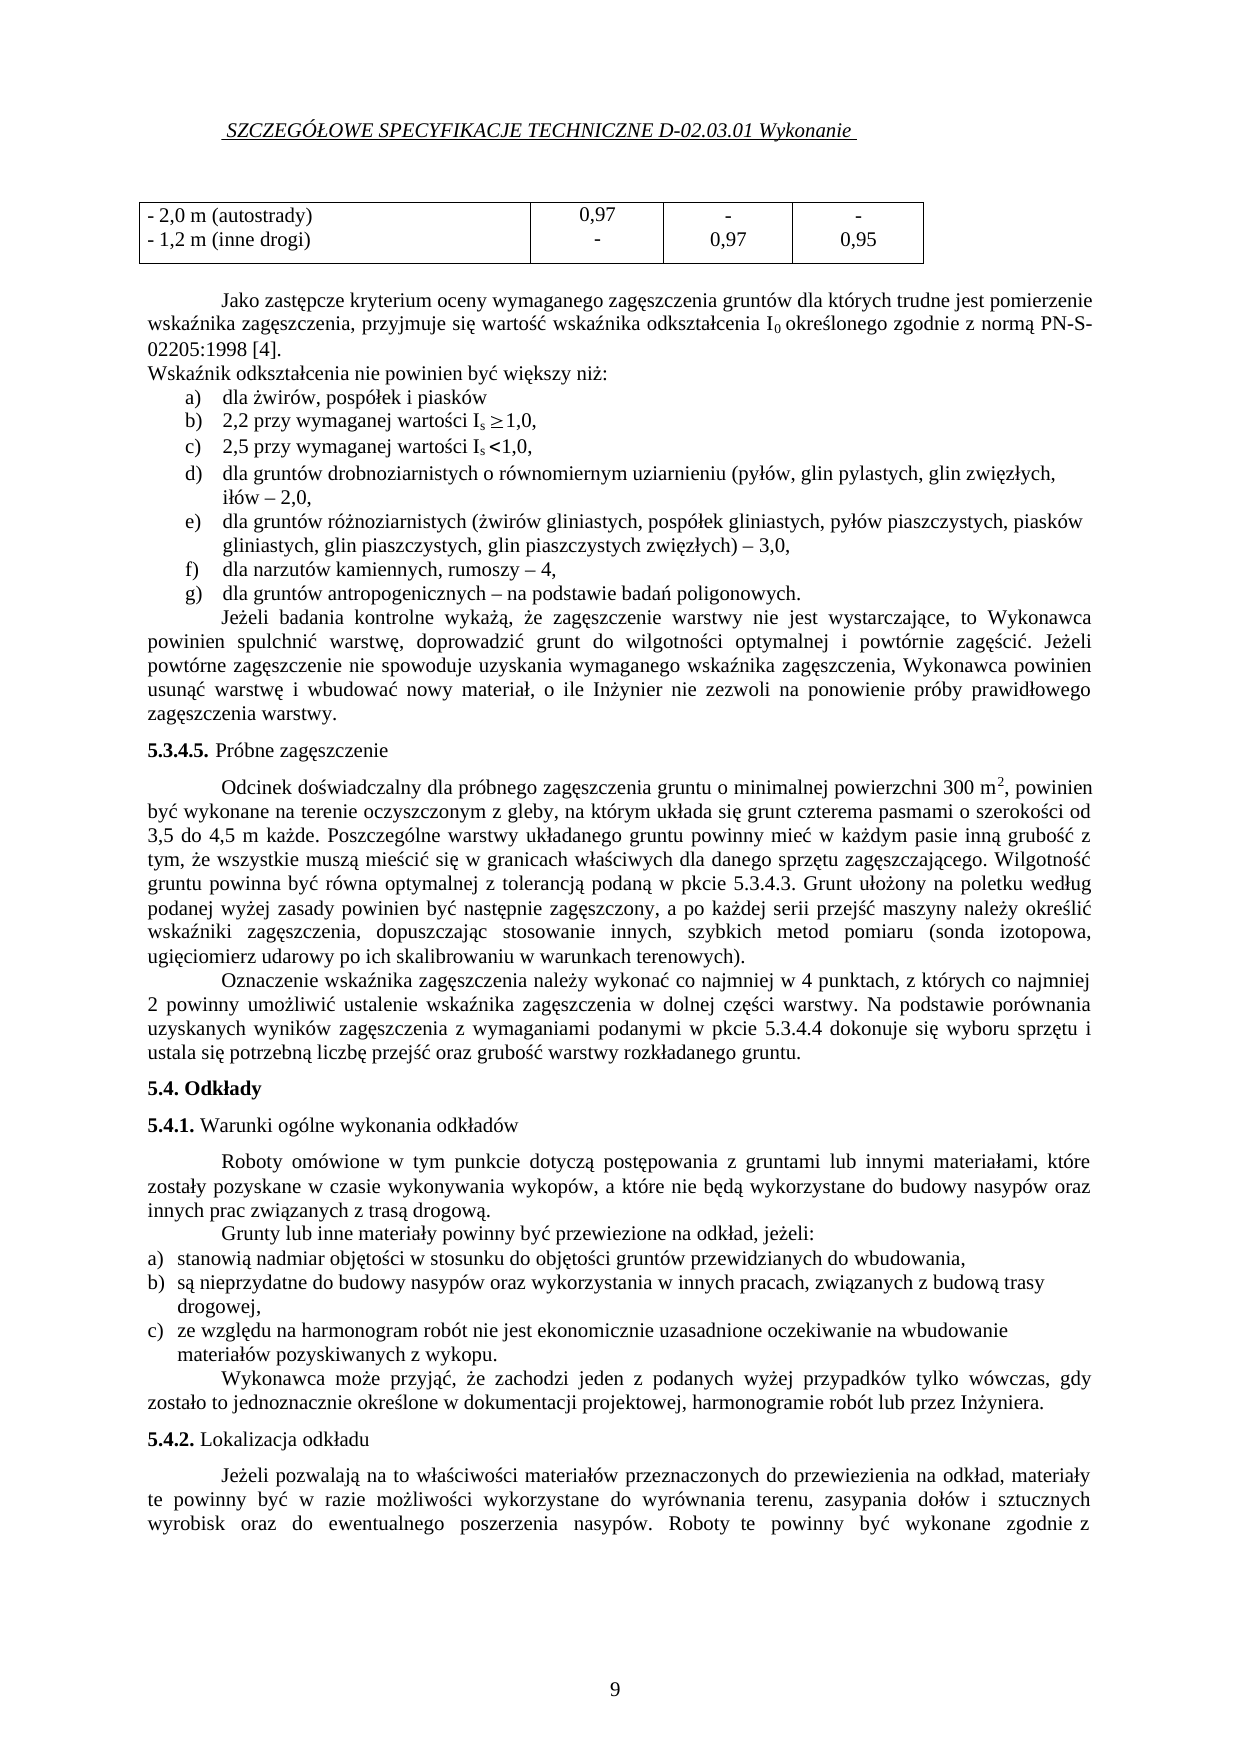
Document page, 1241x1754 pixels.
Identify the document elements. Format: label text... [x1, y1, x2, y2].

subtitle Odkłady [147, 1076, 1105, 1100]
text Grunty lub inne materiały powinny być przewiezione na odkład, jeżeli: [221, 1222, 1105, 1245]
list dla narzutów kamiennych, rumoszy – 4, [185, 557, 1105, 581]
list dla gruntów drobnoziarnistych o równomiernym uziarnieniu (pyłów, glin pylastych, glin zwięzłych, iłów – 2,0, [185, 461, 1092, 509]
text Jeżeli pozwalają na to właściwości materiałów przeznaczonych do przewiezienia na odkład, materiały te powinny być w razie możliwości wykorzystane do wyrównania terenu, zasypania dołów i sztucznych wyrobisk oraz do ewentualnego poszerzenia nasypów. Roboty te powinny być wykonane zgodnie z [147, 1463, 1092, 1535]
text Roboty omówione w tym punkcie dotyczą postępowania z gruntami lub innymi materiałami, które zostały pozyskane w czasie wykonywania wykopów, a które nie będą wykorzystane do budowy nasypów oraz innych prac związanych z trasą drogową. [147, 1149, 1092, 1222]
list Lokalizacja odkładu [147, 1426, 1105, 1451]
list Warunki ogólne wykonania odkładów [147, 1113, 1105, 1137]
list ze względu na harmonogram robót nie jest ekonomicznie uzasadnione oczekiwanie na wbudowanie materiałów pozyskiwanych z wykopu. [147, 1318, 1092, 1366]
table_header - 0,95 [793, 203, 923, 263]
list Próbne zagęszczenie [147, 738, 1105, 762]
table_header 2,0 m (autostrady) 1,2 m (inne drogi) [140, 203, 530, 263]
list 2,2 przy wymaganej wartości Is 1,0, [185, 409, 1105, 435]
list dla gruntów antropogenicznych – na podstawie badań poligonowych. [185, 581, 1105, 605]
text Wykonawca może przyjąć, że zachodzi jeden z podanych wyżej przypadków tylko wówczas, gdy zostało to jednoznacznie określone w dokumentacji projektowej, harmonogramie robót lub przez Inżyniera. [147, 1366, 1092, 1414]
text Wskaźnik odkształcenia nie powinien być większy niż: [147, 362, 1105, 385]
text Jako zastępcze kryterium oceny wymaganego zagęszczenia gruntów dla których trudne jest pomierzenie wskaźnika zagęszczenia, przyjmuje się wartość wskaźnika odkształcenia I0 określonego zgodnie z normą PN-S- 02205:1998 [4]. [147, 288, 1093, 361]
list są nieprzydatne do budowy nasypów oraz wykorzystania w innych pracach, związanych z budową trasy drogowej, [147, 1269, 1092, 1318]
list 2,5 przy wymaganej wartości Is 1,0, [185, 435, 1105, 461]
list stanowią nadmiar objętości w stosunku do objętości gruntów przewidzianych do wbudowania, [147, 1245, 1105, 1269]
text Jeżeli badania kontrolne wykażą, że zagęszczenie warstwy nie jest wystarczające, to Wykonawca powinien spulchnić warstwę, doprowadzić grunt do wilgotności optymalnej i powtórnie zagęścić. Jeżeli powtórne zagęszczenie nie spowoduje uzyskania wymaganego wskaźnika zagęszczenia, Wykonawca powinien usunąć warstwę i wbudować nowy materiał, o ile Inżynier nie zezwoli na ponowienie próby prawidłowego zagęszczenia warstwy. [147, 605, 1093, 725]
list dla gruntów różnoziarnistych (żwirów gliniastych, pospółek gliniastych, pyłów piaszczystych, piasków gliniastych, glin piaszczystych, glin piaszczystych zwięzłych) – 3,0, [185, 509, 1092, 557]
text Odcinek doświadczalny dla próbnego zagęszczenia gruntu o minimalnej powierzchni 300 m2, powinien być wykonane na terenie oczyszczonym z gleby, na którym układa się grunt czterema pasmami o szerokości od 3,5 do 4,5 m każde. Poszczególne warstwy układanego gruntu powinny mieć w każdym pasie inną grubość z tym, że wszystkie muszą mieścić się w granicach właściwych dla danego sprzętu zagęszczającego. Wilgotność gruntu powinna być równa optymalnej z tolerancją podaną w pkcie 5.3.4.3. Grunt ułożony na poletku według podanej wyżej zasady powinien być następnie zagęszczony, a po każdej serii przejść maszyny należy określić wskaźniki zagęszczenia, dopuszczając stosowanie innych, szybkich metod pomiaru (sonda izotopowa, ugięciomierz udarowy po ich skalibrowaniu w warunkach terenowych). [147, 773, 1093, 968]
table_header 0,97 - [531, 203, 663, 263]
table_header - 0,97 [664, 203, 792, 263]
list dla żwirów, pospółek i piasków [185, 385, 1105, 409]
text Oznaczenie wskaźnika zagęszczenia należy wykonać co najmniej w 4 punktach, z których co najmniej 2 powinny umożliwić ustalenie wskaźnika zagęszczenia w dolnej części warstwy. Na podstawie porównania uzyskanych wyników zagęszczenia z wymaganiami podanymi w pkcie 5.3.4.4 dokonuje się wyboru sprzętu i ustala się potrzebną liczbę przejść oraz grubość warstwy rozkładanego gruntu. [147, 968, 1092, 1064]
